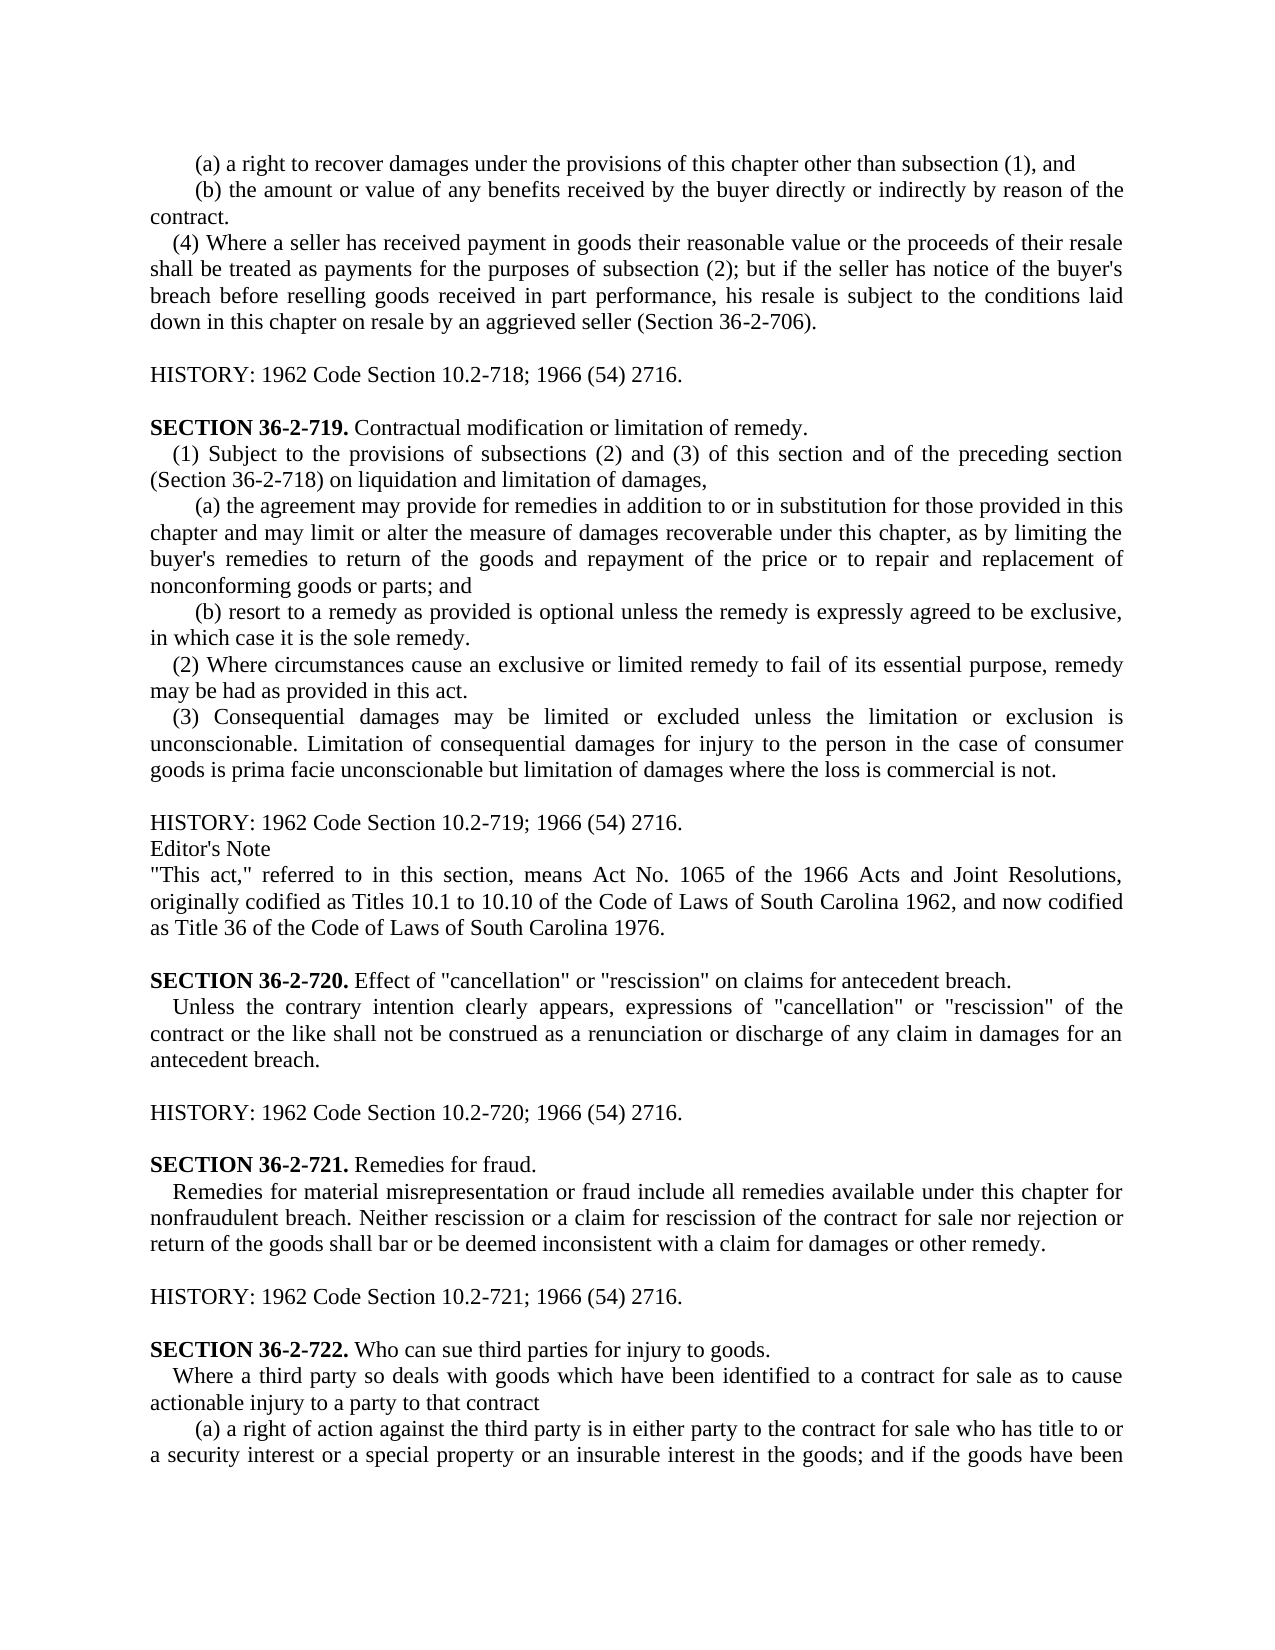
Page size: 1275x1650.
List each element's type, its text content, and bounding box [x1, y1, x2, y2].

text (1) Subject to the provisions of subsections (2) and (3) of this section and of the preceding section (Section 36-2-718) on liquidation and limitation of damages, [150, 440, 1125, 493]
text Editor's Note [150, 835, 1125, 862]
text HISTORY: 1962 Code Section 10.2-718; 1966 (54) 2716. [150, 361, 1125, 387]
text SECTION 36-2-719. Contractual modification or limitation of remedy. [150, 413, 1125, 440]
text (b) resort to a remedy as provided is optional unless the remedy is expressly agreed to be exclusive, in which case it is the sole remedy. [150, 598, 1125, 651]
text HISTORY: 1962 Code Section 10.2-721; 1966 (54) 2716. [150, 1283, 1125, 1309]
text HISTORY: 1962 Code Section 10.2-720; 1966 (54) 2716. [150, 1099, 1125, 1125]
text (a) the agreement may provide for remedies in addition to or in substitution for those provided in this chapter and may limit or alter the measure of damages recoverable under this chapter, as by limiting the buyer's remedies to return of the goods and repayment of the price or to repair and replacement of nonconforming goods or parts; and [150, 493, 1125, 598]
text (2) Where circumstances cause an exclusive or limited remedy to fail of its essential purpose, remedy may be had as provided in this act. [150, 651, 1125, 703]
text SECTION 36-2-721. Remedies for fraud. [150, 1151, 1125, 1178]
text Where a third party so deals with goods which have been identified to a contract for sale as to cause actionable injury to a party to that contract [150, 1362, 1125, 1415]
text (3) Consequential damages may be limited or excluded unless the limitation or exclusion is unconscionable. Limitation of consequential damages for injury to the person in the case of consumer goods is prima facie unconscionable but limitation of damages where the loss is commercial is not. [150, 703, 1125, 782]
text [150, 1415, 1125, 1468]
text (a) a right to recover damages under the provisions of this chapter other than subsection (1), and [150, 150, 1125, 176]
text Remedies for material misrepresentation or fraud include all remedies available under this chapter for nonfraudulent breach. Neither rescission or a claim for rescission of the contract for sale nor rejection or return of the goods shall bar or be deemed inconsistent with a claim for damages or other remedy. [150, 1178, 1125, 1257]
text "This act," referred to in this section, means Act No. 1065 of the 1966 Acts and Joint Resolutions, originally codified as Titles 10.1 to 10.10 of the Code of Laws of South Carolina 1962, and now codified as Title 36 of the Code of Laws of South Carolina 1976. [150, 862, 1125, 941]
text (4) Where a seller has received payment in goods their reasonable value or the proceeds of their resale shall be treated as payments for the purposes of subsection (2); but if the seller has notice of the buyer's breach before reselling goods received in part performance, his resale is subject to the conditions laid down in this chapter on resale by an aggrieved seller (Section 36-2-706). [150, 229, 1125, 334]
text Unless the contrary intention clearly appears, expressions of "cancellation" or "rescission" of the contract or the like shall not be construed as a renunciation or discharge of any claim in damages for an antecedent breach. [150, 993, 1125, 1072]
text SECTION 36-2-722. Who can sue third parties for injury to goods. [150, 1336, 1125, 1362]
text SECTION 36-2-720. Effect of "cancellation" or "rescission" on claims for antecedent breach. [150, 967, 1125, 993]
text (b) the amount or value of any benefits received by the buyer directly or indirectly by reason of the contract. [150, 176, 1125, 229]
text HISTORY: 1962 Code Section 10.2-719; 1966 (54) 2716. [150, 809, 1125, 835]
